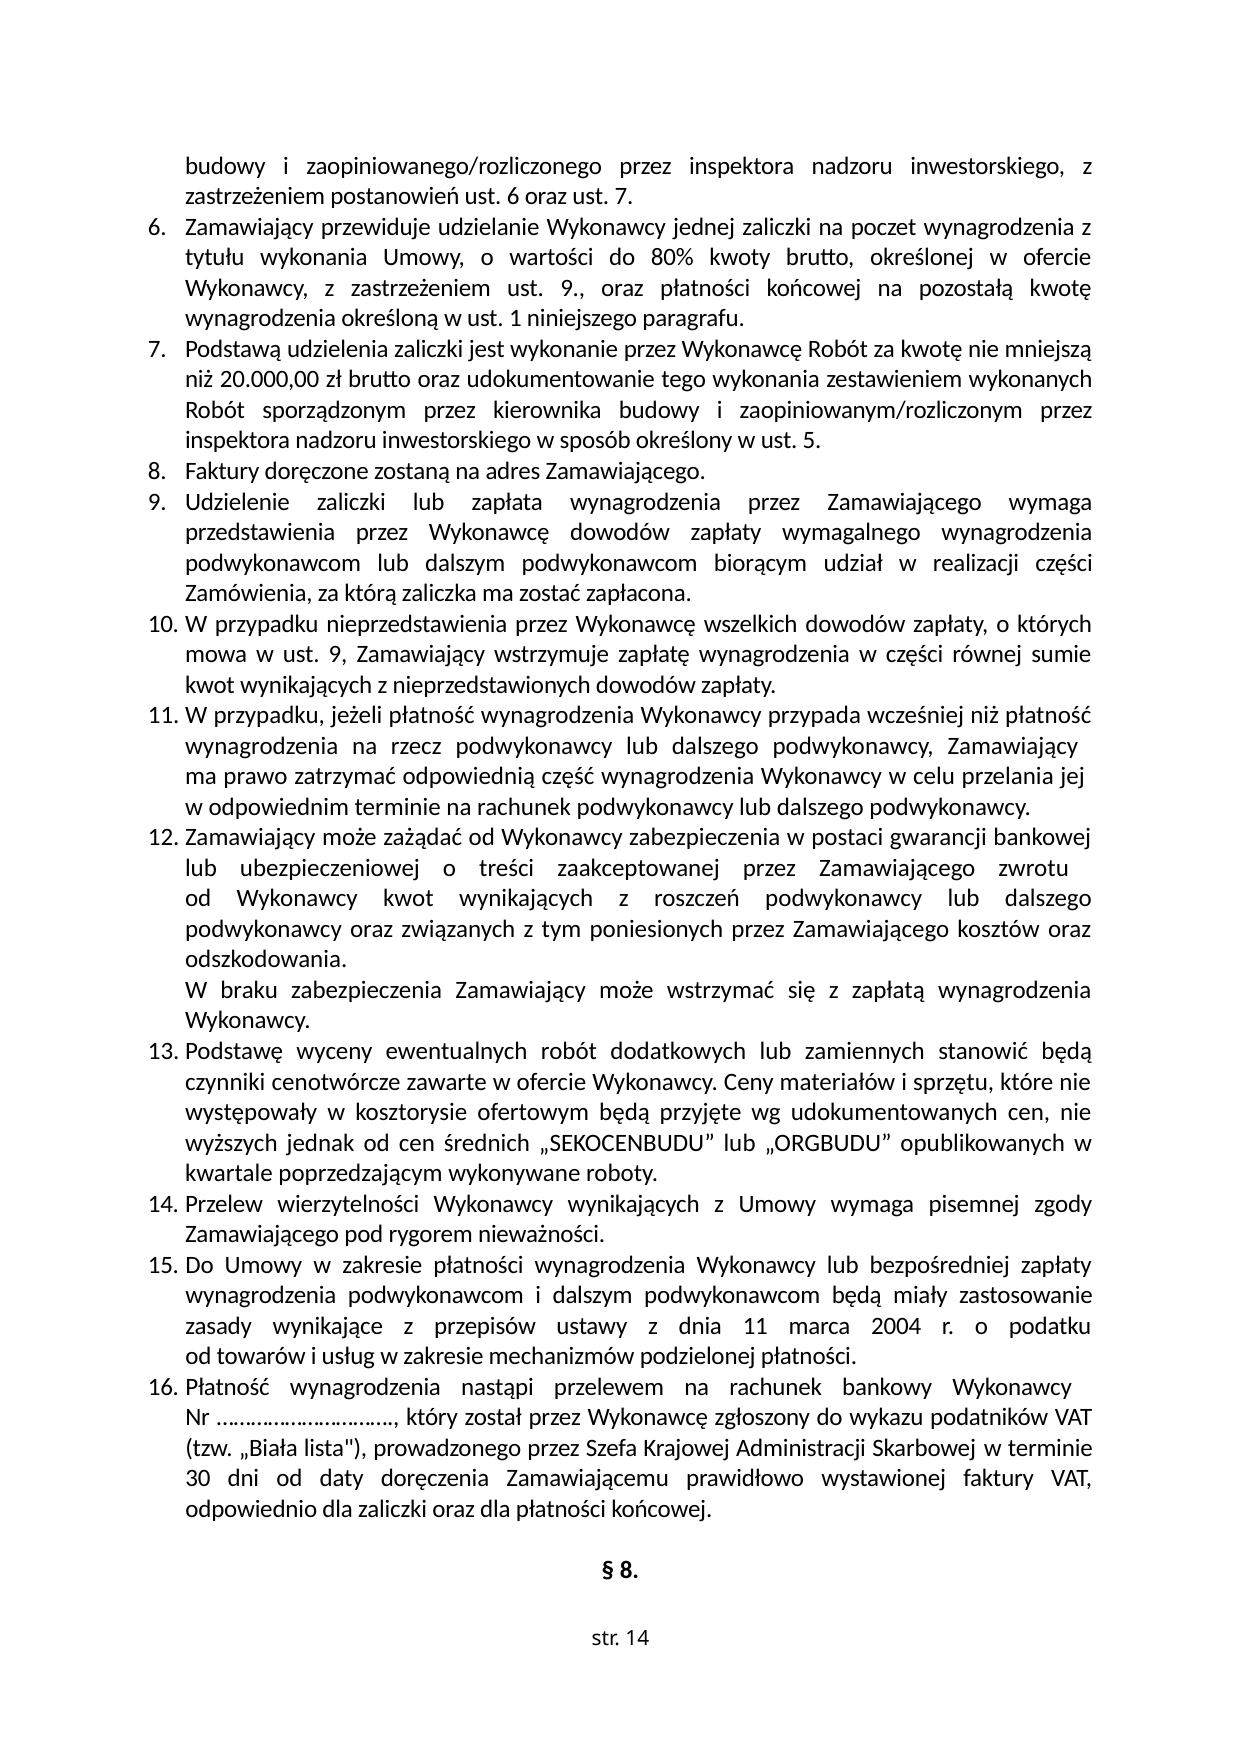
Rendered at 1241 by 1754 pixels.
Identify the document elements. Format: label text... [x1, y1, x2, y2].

list Zamawiający może zażądać od Wykonawcy zabezpieczenia w postaci gwarancji bankowej lub ubezpieczeniowej o treści zaakceptowanej przez Zamawiającego zwrotu od Wykonawcy kwot wynikających z roszczeń podwykonawcy lub dalszego podwykonawcy oraz związanych z tym poniesionych przez Zamawiającego kosztów oraz odszkodowania. W braku zabezpieczenia Zamawiający może wstrzymać się z zapłatą wynagrodzenia Wykonawcy. [148, 821, 1093, 1035]
list Płatność wynagrodzenia nastąpi przelewem na rachunek bankowy Wykonawcy Nr …………………………., który został przez Wykonawcę zgłoszony do wykazu podatników VAT (tzw. „Biała lista"), prowadzonego przez Szefa Krajowej Administracji Skarbowej w terminie 30 dni od daty doręczenia Zamawiającemu prawidłowo wystawionej faktury VAT, odpowiednio dla zaliczki oraz dla płatności końcowej. [148, 1371, 1093, 1523]
list Przelew wierzytelności Wykonawcy wynikających z Umowy wymaga pisemnej zgody Zamawiającego pod rygorem nieważności. [148, 1188, 1093, 1249]
list Udzielenie zaliczki lub zapłata wynagrodzenia przez Zamawiającego wymaga przedstawienia przez Wykonawcę dowodów zapłaty wymagalnego wynagrodzenia podwykonawcom lub dalszym podwykonawcom biorącym udział w realizacji części Zamówienia, za którą zaliczka ma zostać zapłacona. [148, 486, 1093, 608]
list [148, 150, 1093, 211]
list Zamawiający przewiduje udzielanie Wykonawcy jednej zaliczki na poczet wynagrodzenia z tytułu wykonania Umowy, o wartości do 80% kwoty brutto, określonej w ofercie Wykonawcy, z zastrzeżeniem ust. 9., oraz płatności końcowej na pozostałą kwotę wynagrodzenia określoną w ust. 1 niniejszego paragrafu. [148, 211, 1093, 333]
text § 8. [148, 1554, 1093, 1584]
list Podstawę wyceny ewentualnych robót dodatkowych lub zamiennych stanowić będą czynniki cenotwórcze zawarte w ofercie Wykonawcy. Ceny materiałów i sprzętu, które nie występowały w kosztorysie ofertowym będą przyjęte wg udokumentowanych cen, nie wyższych jednak od cen średnich „SEKOCENBUDU” lub „ORGBUDU” opublikowanych w kwartale poprzedzającym wykonywane roboty. [148, 1035, 1093, 1188]
list W przypadku nieprzedstawienia przez Wykonawcę wszelkich dowodów zapłaty, o których mowa w ust. 9, Zamawiający wstrzymuje zapłatę wynagrodzenia w części równej sumie kwot wynikających z nieprzedstawionych dowodów zapłaty. [148, 608, 1093, 699]
list Faktury doręczone zostaną na adres Zamawiającego. [148, 455, 1093, 486]
list Do Umowy w zakresie płatności wynagrodzenia Wykonawcy lub bezpośredniej zapłaty wynagrodzenia podwykonawcom i dalszym podwykonawcom będą miały zastosowanie zasady wynikające z przepisów ustawy z dnia 11 marca 2004 r. o podatku od towarów i usług w zakresie mechanizmów podzielonej płatności. [148, 1249, 1093, 1371]
list W przypadku, jeżeli płatność wynagrodzenia Wykonawcy przypada wcześniej niż płatność wynagrodzenia na rzecz podwykonawcy lub dalszego podwykonawcy, Zamawiający ma prawo zatrzymać odpowiednią część wynagrodzenia Wykonawcy w celu przelania jej w odpowiednim terminie na rachunek podwykonawcy lub dalszego podwykonawcy. [148, 699, 1093, 821]
list Podstawą udzielenia zaliczki jest wykonanie przez Wykonawcę Robót za kwotę nie mniejszą niż 20.000,00 zł brutto oraz udokumentowanie tego wykonania zestawieniem wykonanych Robót sporządzonym przez kierownika budowy i zaopiniowanym/rozliczonym przez inspektora nadzoru inwestorskiego w sposób określony w ust. 5. [148, 333, 1093, 455]
